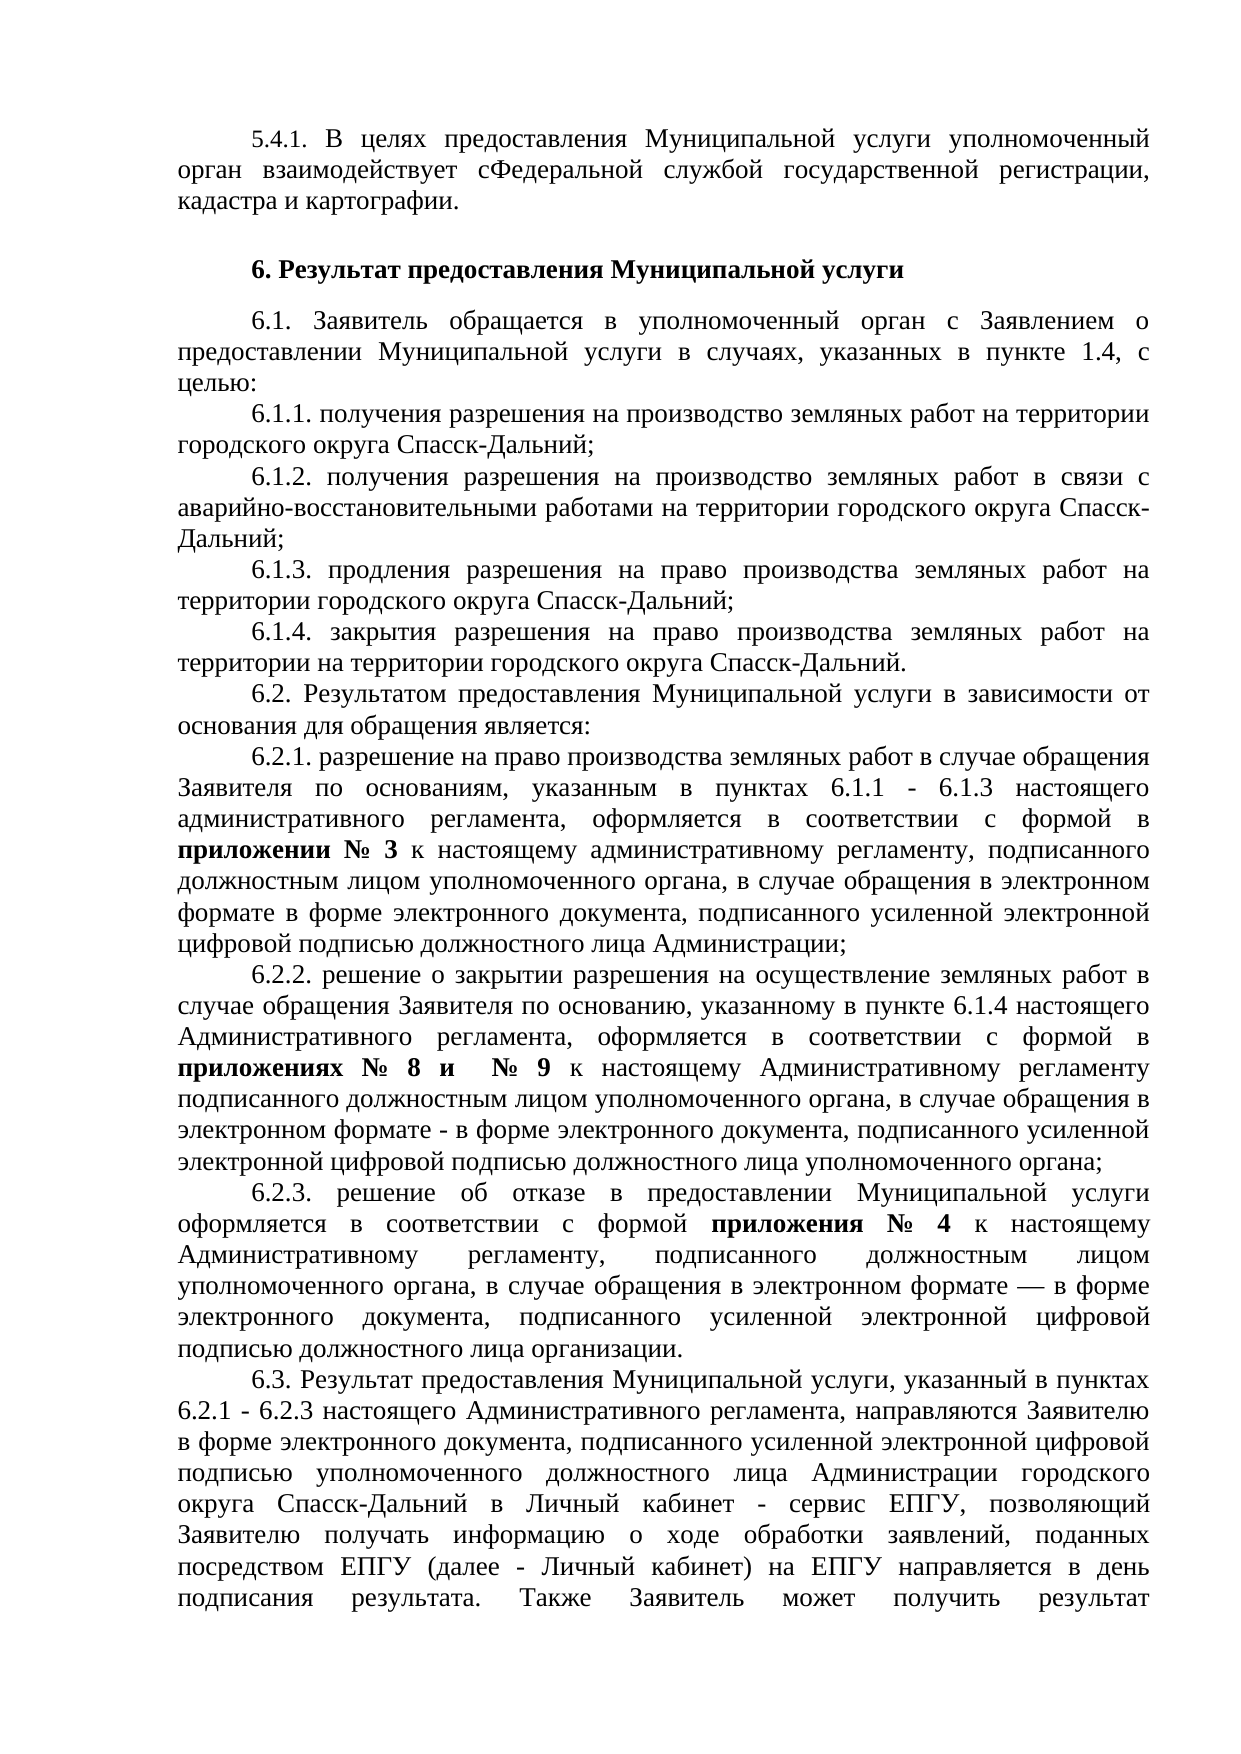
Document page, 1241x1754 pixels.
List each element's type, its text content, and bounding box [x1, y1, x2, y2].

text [177, 1363, 1151, 1612]
text 6.2. Результатом предоставления Муниципальной услуги в зависимости от основания для обращения является: [177, 678, 1151, 740]
text 6.2.3. решение об отказе в предоставлении Муниципальной услуги оформляется в соответствии с формой приложения № 4 к настоящему Административному регламенту, подписанного должностным лицом уполномоченного органа, в случае обращения в электронном формате — в форме электронного документа, подписанного усиленной электронной цифровой подписью должностного лица организации. [177, 1176, 1151, 1363]
text 6.1.1. получения разрешения на производство земляных работ на территории городского округа Спасск-Дальний; [177, 397, 1151, 459]
text 6.2.1. разрешение на право производства земляных работ в случае обращения Заявителя по основаниям, указанным в пунктах 6.1.1 - 6.1.3 настоящего административного регламента, оформляется в соответствии с формой в приложении № 3 к настоящему административному регламенту, подписанного должностным лицом уполномоченного органа, в случае обращения в электронном формате в форме электронного документа, подписанного усиленной электронной цифровой подписью должностного лица Администрации; [177, 740, 1151, 958]
text 6.1. Заявитель обращается в уполномоченный орган с Заявлением о предоставлении Муниципальной услуги в случаях, указанных в пункте 1.4, с целью: [177, 304, 1151, 397]
text 6. Результат предоставления Муниципальной услуги [177, 253, 1152, 285]
text 6.1.2. получения разрешения на производство земляных работ в связи с аварийно-восстановительными работами на территории городского округа Спасск-Дальний; [177, 459, 1151, 553]
list В целях предоставления Муниципальной услуги уполномоченный орган взаимодействует сФедеральной службой государственной регистрации, кадастра и картографии. [177, 122, 1151, 215]
text 6.1.3. продления разрешения на право производства земляных работ на территории городского округа Спасск-Дальний; [177, 553, 1151, 615]
text 6.2.2. решение о закрытии разрешения на осуществление земляных работ в случае обращения Заявителя по основанию, указанному в пункте 6.1.4 настоящего Административного регламента, оформляется в соответствии с формой в приложениях № 8 и № 9 к настоящему Административному регламенту подписанного должностным лицом уполномоченного органа, в случае обращения в электронном формате - в форме электронного документа, подписанного усиленной электронной цифровой подписью должностного лица уполномоченного органа; [177, 958, 1151, 1176]
text 6.1.4. закрытия разрешения на право производства земляных работ на территории на территории городского округа Спасск-Дальний. [177, 615, 1151, 678]
